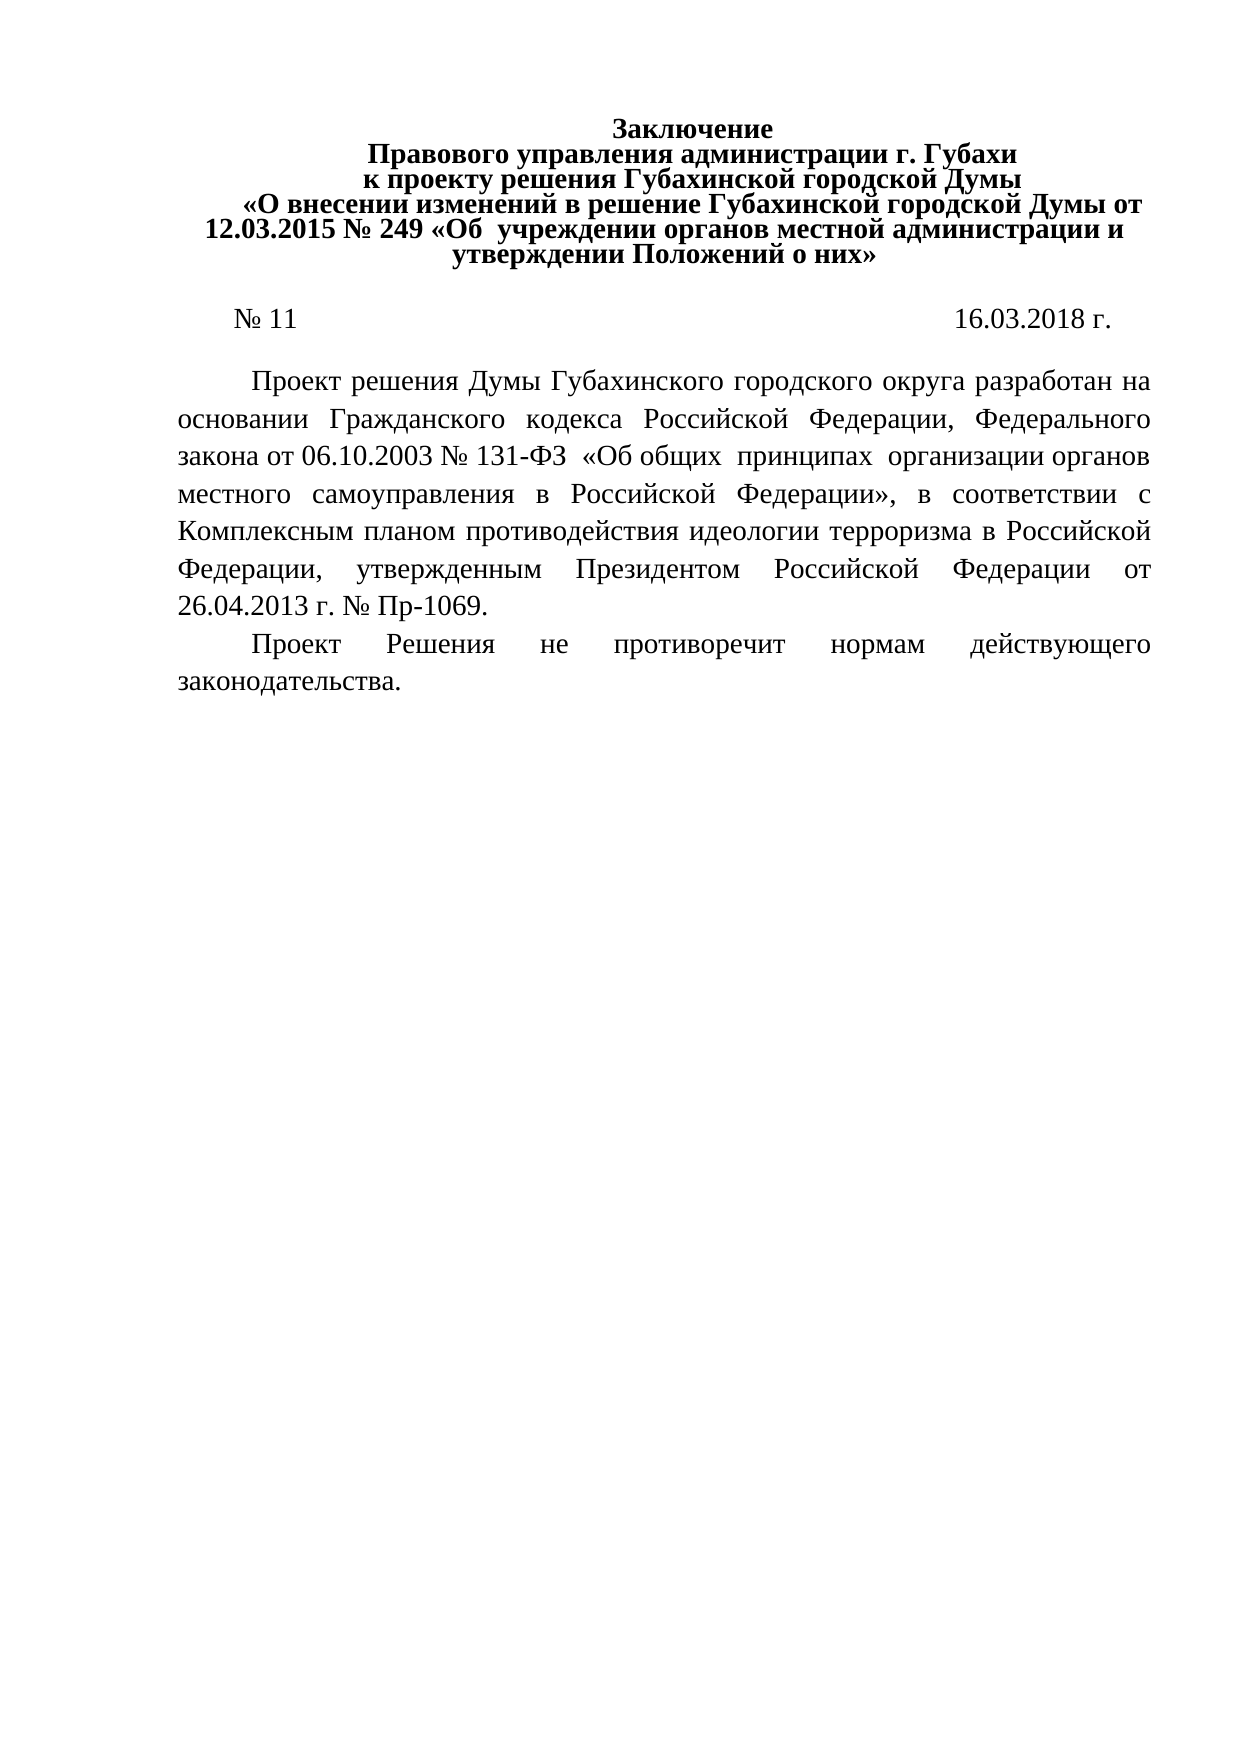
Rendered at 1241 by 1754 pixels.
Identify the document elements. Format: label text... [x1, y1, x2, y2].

text Проект решения Думы Губахинского городского округа разработан на основании Гражданского кодекса Российской Федерации, Федерального закона от 06.10.2003 № 131-ФЗ «Об общих принципах организации органов местного самоуправления в Российской Федерации», в соответствии с Комплексным планом противодействия идеологии терроризма в Российской Федерации, утвержденным Президентом Российской Федерации от 26.04.2013 г. № Пр-1069. [177, 359, 1152, 622]
text Заключение [177, 118, 1152, 143]
text «О внесении изменений в решение Губахинской городской Думы от 12.03.2015 № 249 «Об учреждении органов местной администрации и утверждении Положений о них» [177, 193, 1152, 268]
text к проекту решения Губахинской городской Думы [177, 168, 1152, 193]
text № 11 16.03.2018 г. [177, 302, 1152, 335]
text Правового управления администрации г. Губахи [177, 143, 1152, 168]
text Проект Решения не противоречит нормам действующего законодательства. [177, 622, 1152, 697]
